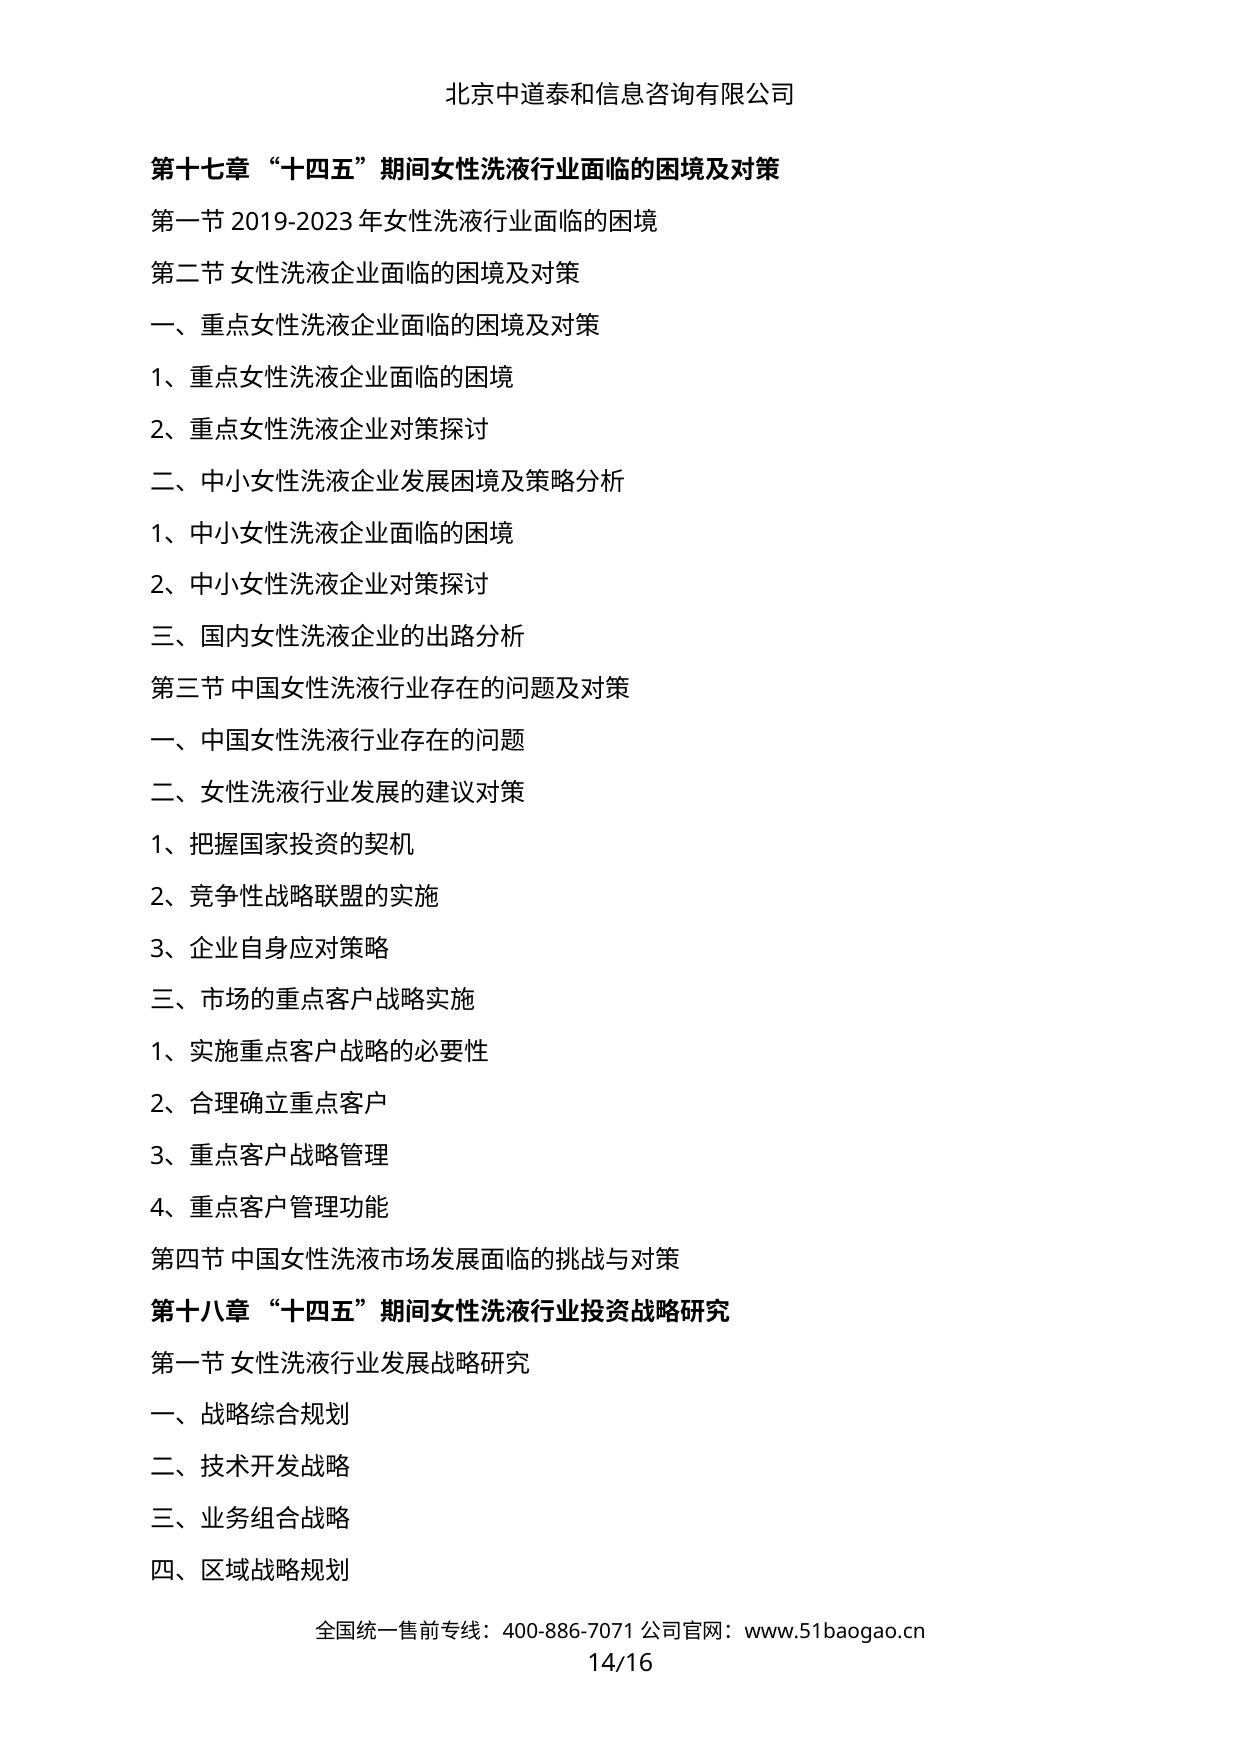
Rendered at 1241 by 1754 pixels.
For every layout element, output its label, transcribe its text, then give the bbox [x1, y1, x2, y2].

text 2、中小女性洗液企业对策探讨 [150, 565, 1090, 601]
text 1、中小女性洗液企业面临的困境 [150, 513, 1090, 549]
text 第四节 中国女性洗液市场发展面临的挑战与对策 [150, 1239, 1090, 1276]
text 一、战略综合规划 [150, 1395, 1090, 1431]
text 第一节 2019-2023年女性洗液行业面临的困境 [150, 202, 1090, 238]
text 一、中国女性洗液行业存在的问题 [150, 721, 1090, 757]
text 三、市场的重点客户战略实施 [150, 980, 1090, 1016]
text 2、重点女性洗液企业对策探讨 [150, 409, 1090, 446]
text 1、实施重点客户战略的必要性 [150, 1032, 1090, 1068]
text 三、业务组合战略 [150, 1499, 1090, 1535]
text 四、区域战略规划 [150, 1551, 1090, 1587]
text 第十八章 “十四五”期间女性洗液行业投资战略研究 [150, 1291, 1090, 1327]
text 2、竞争性战略联盟的实施 [150, 876, 1090, 912]
text 二、女性洗液行业发展的建议对策 [150, 772, 1090, 809]
text 1、重点女性洗液企业面临的困境 [150, 357, 1090, 394]
text 一、重点女性洗液企业面临的困境及对策 [150, 306, 1090, 342]
text 3、重点客户战略管理 [150, 1136, 1090, 1172]
text 二、技术开发战略 [150, 1447, 1090, 1483]
text 第二节 女性洗液企业面临的困境及对策 [150, 254, 1090, 290]
text 二、中小女性洗液企业发展困境及策略分析 [150, 461, 1090, 497]
text 4、重点客户管理功能 [150, 1187, 1090, 1224]
text 1、把握国家投资的契机 [150, 824, 1090, 861]
text 第三节 中国女性洗液行业存在的问题及对策 [150, 669, 1090, 705]
text 2、合理确立重点客户 [150, 1084, 1090, 1120]
text 第十七章 “十四五”期间女性洗液行业面临的困境及对策 [150, 150, 1090, 186]
text 3、企业自身应对策略 [150, 928, 1090, 964]
text 第一节 女性洗液行业发展战略研究 [150, 1343, 1090, 1379]
text 三、国内女性洗液企业的出路分析 [150, 617, 1090, 653]
